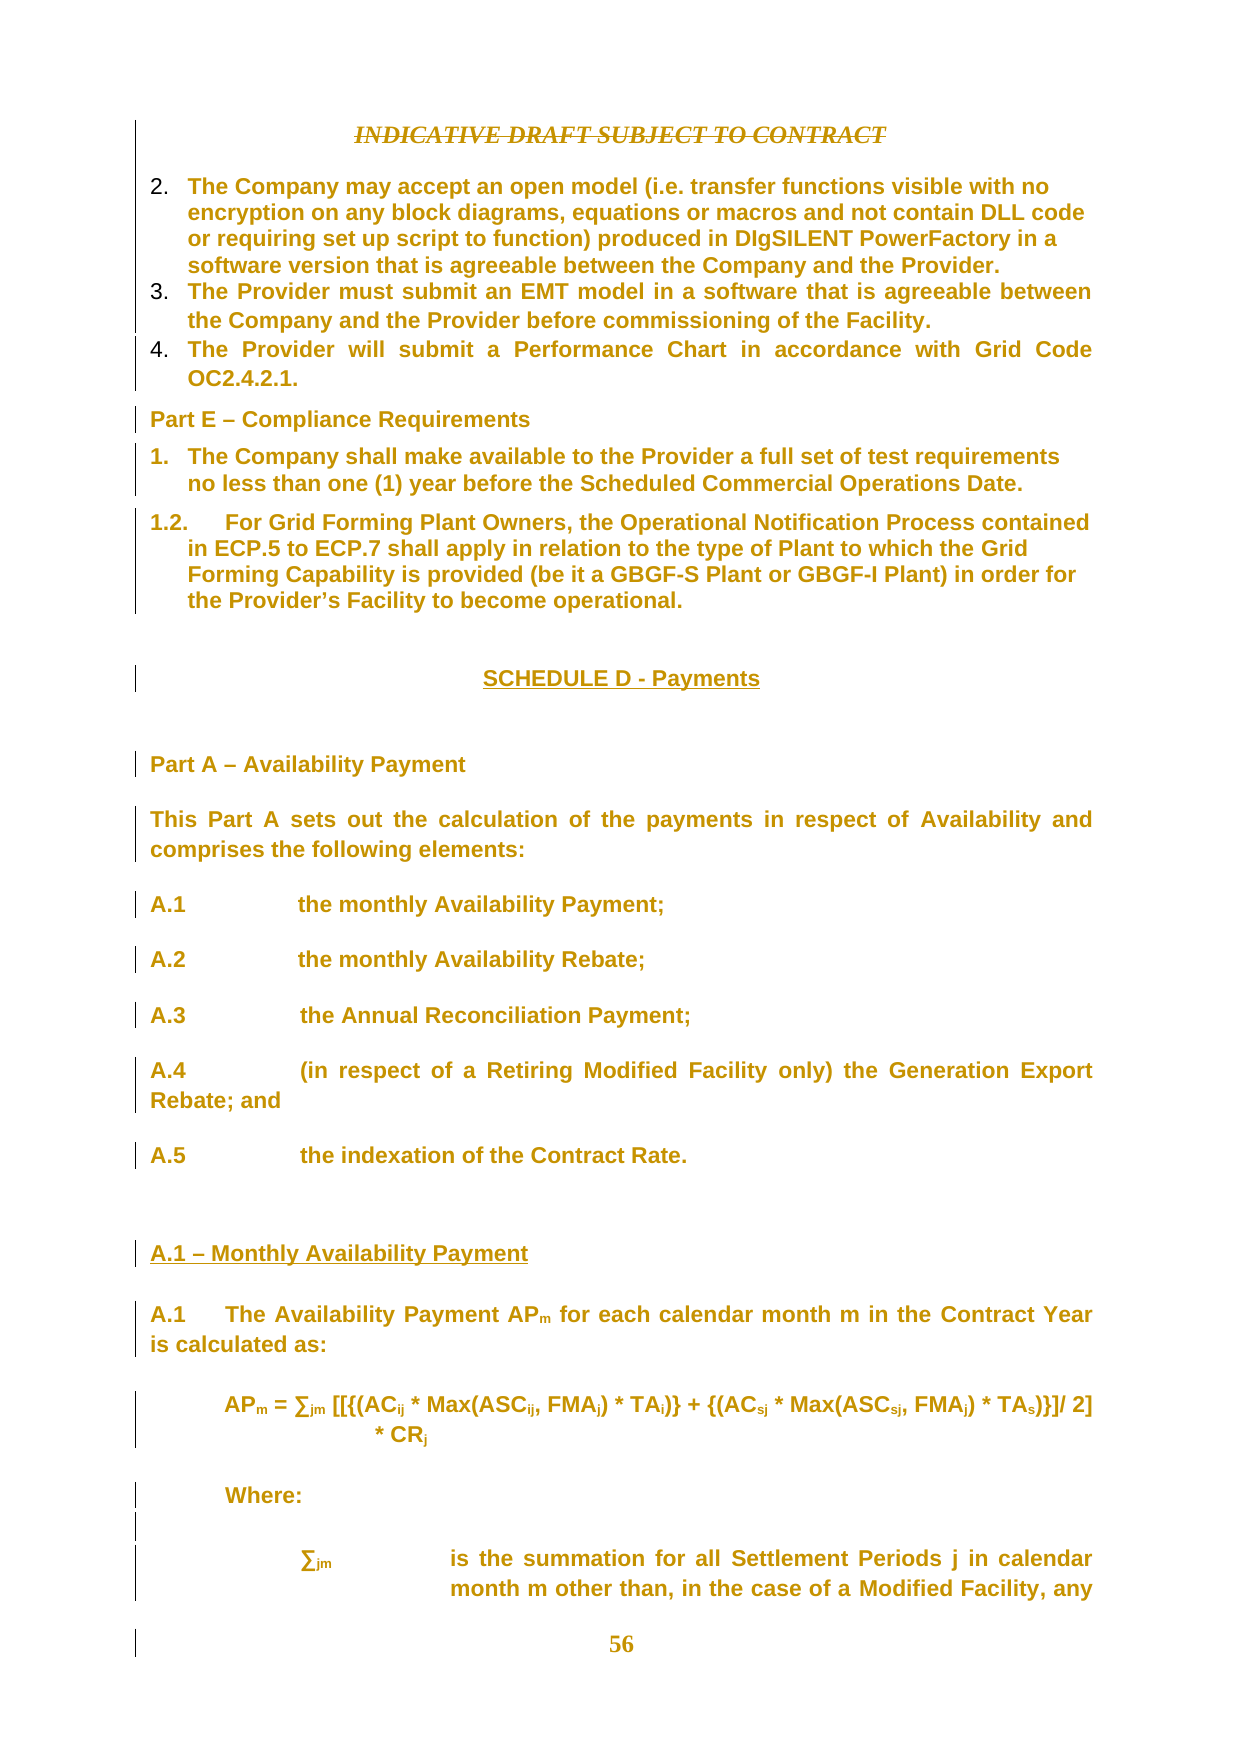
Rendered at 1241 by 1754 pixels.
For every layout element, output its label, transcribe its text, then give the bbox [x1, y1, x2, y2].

text Where: [225, 1482, 1093, 1508]
text A.5 the indexation of the Contract Rate. [150, 1142, 1093, 1169]
list The Provider will submit a Performance Chart in accordance with Grid Code OC2.4.2.1. [150, 336, 1093, 391]
text A.1 – Monthly Availability Payment [150, 1240, 1093, 1267]
text APm = ∑jm [[{(ACij * Max(ASCij, FMAj) * TAi)} + {(ACsj * Max(ASCsj, FMAj) * TAs)}]/ 2] * CRj [224, 1391, 1093, 1448]
list The Provider must submit an EMT model in a software that is agreeable between the Company and the Provider before commissioning of the Facility. [150, 278, 1093, 333]
text A.2 the monthly Availability Rebate; [150, 946, 1093, 973]
text A.3 the Annual Reconciliation Payment; [150, 1002, 1093, 1028]
text 1. The Company shall make available to the Provider a full set of test requirements no less than one (1) year before the Scheduled Commercial Operations Date. [150, 443, 1093, 496]
text SCHEDULE D - Payments [150, 665, 1093, 692]
text This Part A sets out the calculation of the payments in respect of Availability and comprises the following elements: [150, 806, 1093, 862]
text Part E – Compliance Requirements [150, 406, 1093, 433]
text A.1 The Availability Payment APm for each calendar month m in the Contract Year is calculated as: [150, 1301, 1093, 1357]
text Part A – Availability Payment [150, 751, 1093, 777]
text 1.2. For Grid Forming Plant Owners, the Operational Notification Process contained in ECP.5 to ECP.7 shall apply in relation to the type of Plant to which the Grid Forming Capability is provided (be it a GBGF-S Plant or GBGF-I Plant) in order for the Provider’s Facility to become operational. [150, 508, 1093, 614]
list The Company may accept an open model (i.e. transfer functions visible with no encryption on any block diagrams, equations or macros and not contain DLL code or requiring set up script to function) produced in DIgSILENT PowerFactory in a software version that is agreeable between the Company and the Provider. [150, 173, 1093, 278]
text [225, 1545, 1093, 1601]
text A.4 (in respect of a Retiring Modified Facility only) the Generation Export Rebate; and [150, 1057, 1093, 1113]
text A.1 the monthly Availability Payment; [150, 891, 1093, 918]
